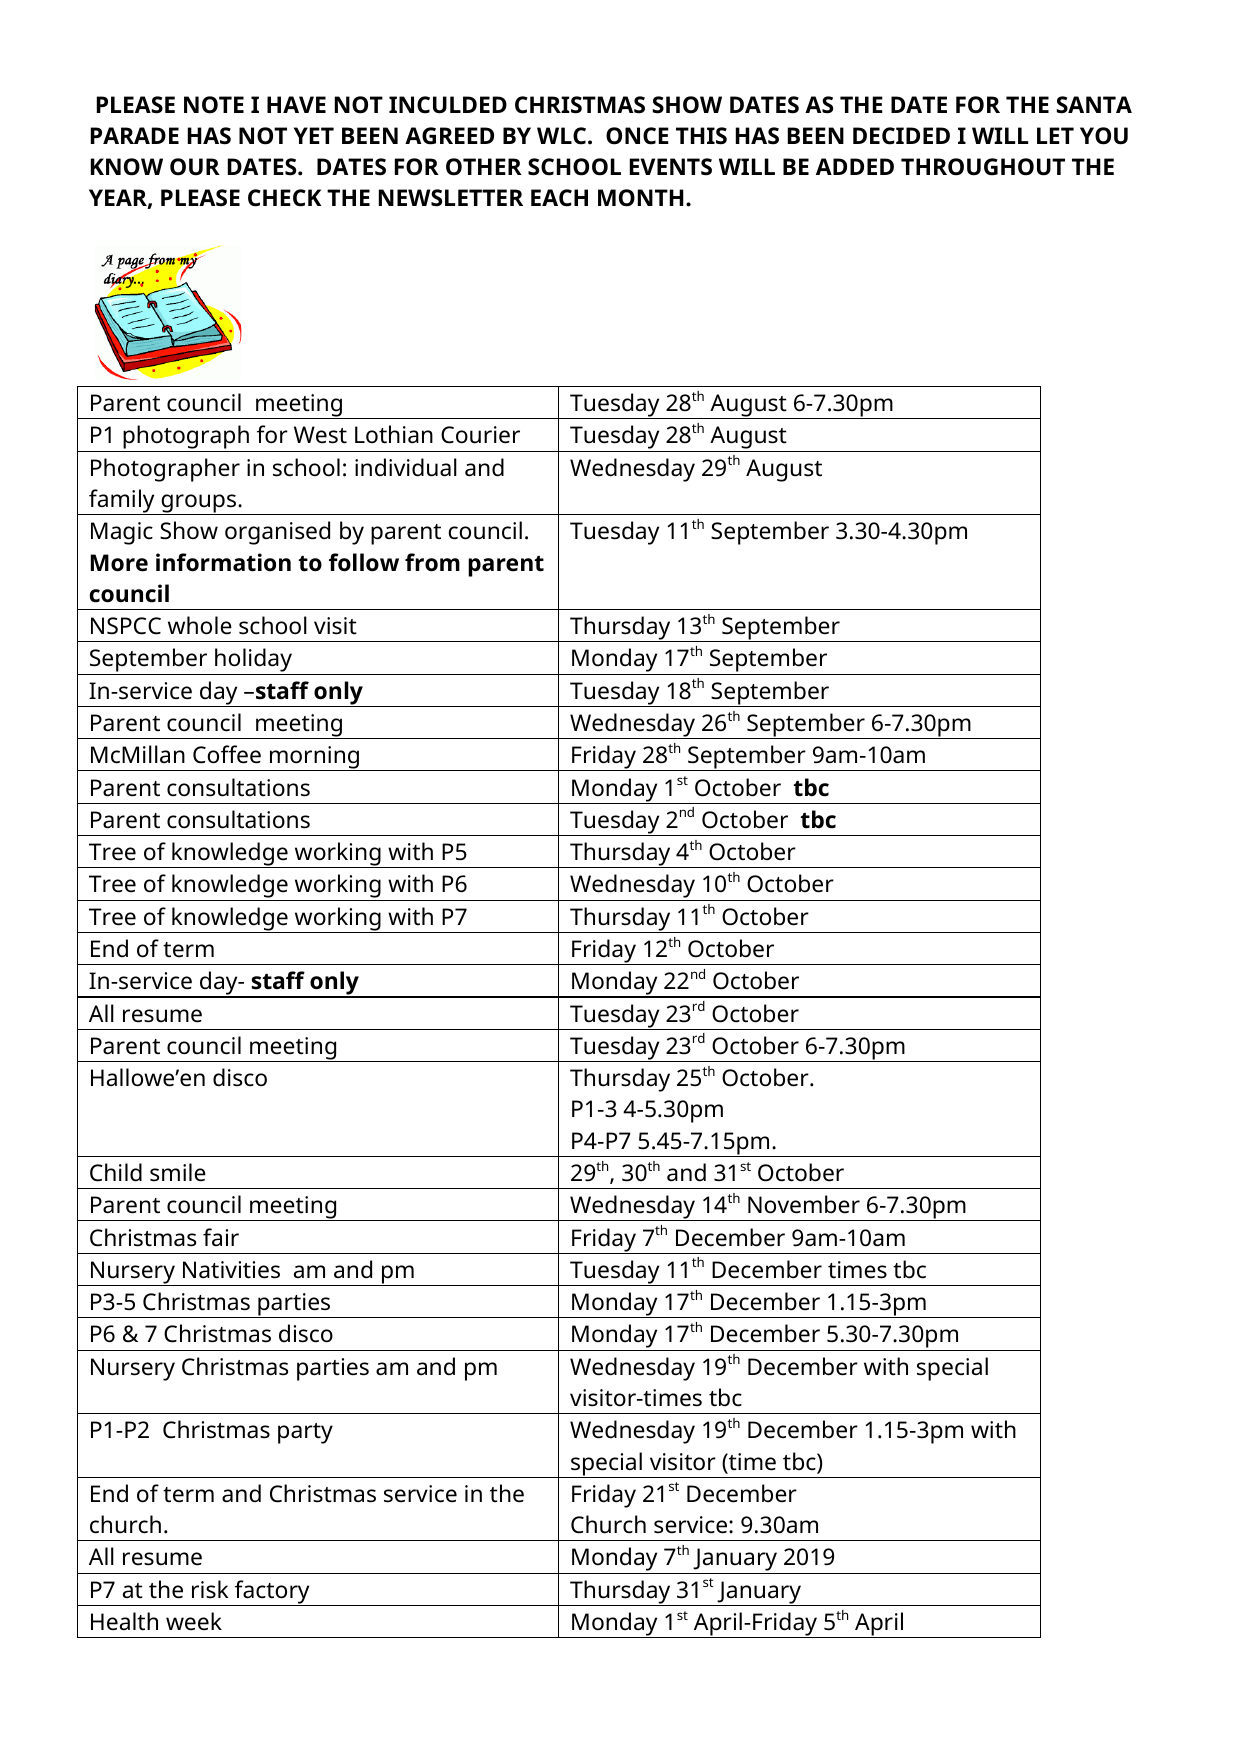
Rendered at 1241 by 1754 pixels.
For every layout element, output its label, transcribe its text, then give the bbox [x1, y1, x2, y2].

table_cell Friday 7th December 9am-10am [559, 1221, 1040, 1253]
table_cell Parent council meeting [78, 1030, 558, 1061]
table_cell Parent consultations [78, 771, 558, 803]
table_cell Tuesday 11th September 3.30-4.30pm [559, 515, 1040, 609]
table_cell Monday 22nd October [559, 965, 1040, 996]
table_cell Parent council meeting [78, 1189, 558, 1220]
table_cell Wednesday 14th November 6-7.30pm [559, 1189, 1040, 1220]
table_cell Monday 7th January 2019 [559, 1541, 1040, 1572]
table_cell Friday 21st December Church service: 9.30am [559, 1478, 1040, 1540]
table_cell September holiday [78, 642, 558, 673]
table_cell All resume [78, 998, 558, 1029]
table_cell Tuesday 28th August [559, 419, 1040, 451]
table_cell Tree of knowledge working with P5 [78, 836, 558, 867]
table_cell Health week [78, 1606, 558, 1637]
table_cell 29th, 30th and 31st October [559, 1157, 1040, 1188]
table_cell All resume [78, 1541, 558, 1572]
table_cell Christmas fair [78, 1221, 558, 1253]
table_cell End of term and Christmas service in the church. [78, 1478, 558, 1540]
table_cell Photographer in school: individual and family groups. [78, 452, 558, 514]
table_cell Monday 1st April-Friday 5th April [559, 1606, 1040, 1637]
table_cell P1-P2 Christmas party [78, 1414, 558, 1477]
table_cell Monday 17th December 1.15-3pm [559, 1286, 1040, 1317]
table_cell P7 at the risk factory [78, 1574, 558, 1605]
table_header Parent council meeting [78, 387, 558, 418]
table_cell Parent council meeting [78, 707, 558, 738]
table_cell Wednesday 26th September 6-7.30pm [559, 707, 1040, 738]
table_cell Tuesday 23rd October [559, 998, 1040, 1029]
table_cell Wednesday 29th August [559, 452, 1040, 514]
table_cell Thursday 11th October [559, 901, 1040, 932]
table_cell McMillan Coffee morning [78, 739, 558, 770]
table_cell Tree of knowledge working with P6 [78, 868, 558, 899]
picture [94, 245, 242, 380]
table_cell Tuesday 23rd October 6-7.30pm [559, 1030, 1040, 1061]
table_cell Child smile [78, 1157, 558, 1188]
table_cell End of term [78, 933, 558, 964]
table_cell P1 photograph for West Lothian Courier [78, 419, 558, 451]
table_header Tuesday 28th August 6-7.30pm [559, 387, 1040, 418]
table_cell Tuesday 11th December times tbc [559, 1254, 1040, 1285]
table_cell NSPCC whole school visit [78, 610, 558, 641]
table_cell Thursday 25th October. P1-3 4-5.30pm P4-P7 5.45-7.15pm. [559, 1062, 1040, 1156]
table_cell Wednesday 19th December with special visitor-times tbc [559, 1351, 1040, 1413]
table_cell Nursery Christmas parties am and pm [78, 1351, 558, 1413]
table_cell P6 & 7 Christmas disco [78, 1318, 558, 1349]
text PLEASE NOTE I HAVE NOT INCULDED CHRISTMAS SHOW DATES AS THE DATE FOR THE SANTA PARADE HAS NOT YET BEEN AGREED BY WLC. ONCE THIS HAS BEEN DECIDED I WILL LET YOU KNOW OUR DATES. DATES FOR OTHER SCHOOL EVENTS WILL BE ADDED THROUGHOUT THE YEAR, PLEASE CHECK THE NEWSLETTER EACH MONTH. [89, 89, 1137, 214]
table_cell Tuesday 18th September [559, 675, 1040, 706]
table_cell Wednesday 19th December 1.15-3pm with special visitor (time tbc) [559, 1414, 1040, 1477]
table_cell Tuesday 2nd October tbc [559, 804, 1040, 835]
table_cell In-service day- staff only [78, 965, 558, 996]
table_cell In-service day –staff only [78, 675, 558, 706]
table_cell Parent consultations [78, 804, 558, 835]
table_cell Thursday 4th October [559, 836, 1040, 867]
table_cell Wednesday 10th October [559, 868, 1040, 899]
table_cell Nursery Nativities am and pm [78, 1254, 558, 1285]
table_cell Friday 12th October [559, 933, 1040, 964]
table_cell Tree of knowledge working with P7 [78, 901, 558, 932]
table_cell Magic Show organised by parent council. More information to follow from parent council [78, 515, 558, 609]
table_cell Thursday 31st January [559, 1574, 1040, 1605]
table_cell Monday 1st October tbc [559, 771, 1040, 803]
table_cell Thursday 13th September [559, 610, 1040, 641]
table_cell Monday 17th December 5.30-7.30pm [559, 1318, 1040, 1349]
table_cell P3-5 Christmas parties [78, 1286, 558, 1317]
table_cell Friday 28th September 9am-10am [559, 739, 1040, 770]
table_cell Hallowe’en disco [78, 1062, 558, 1156]
table_cell Monday 17th September [559, 642, 1040, 673]
